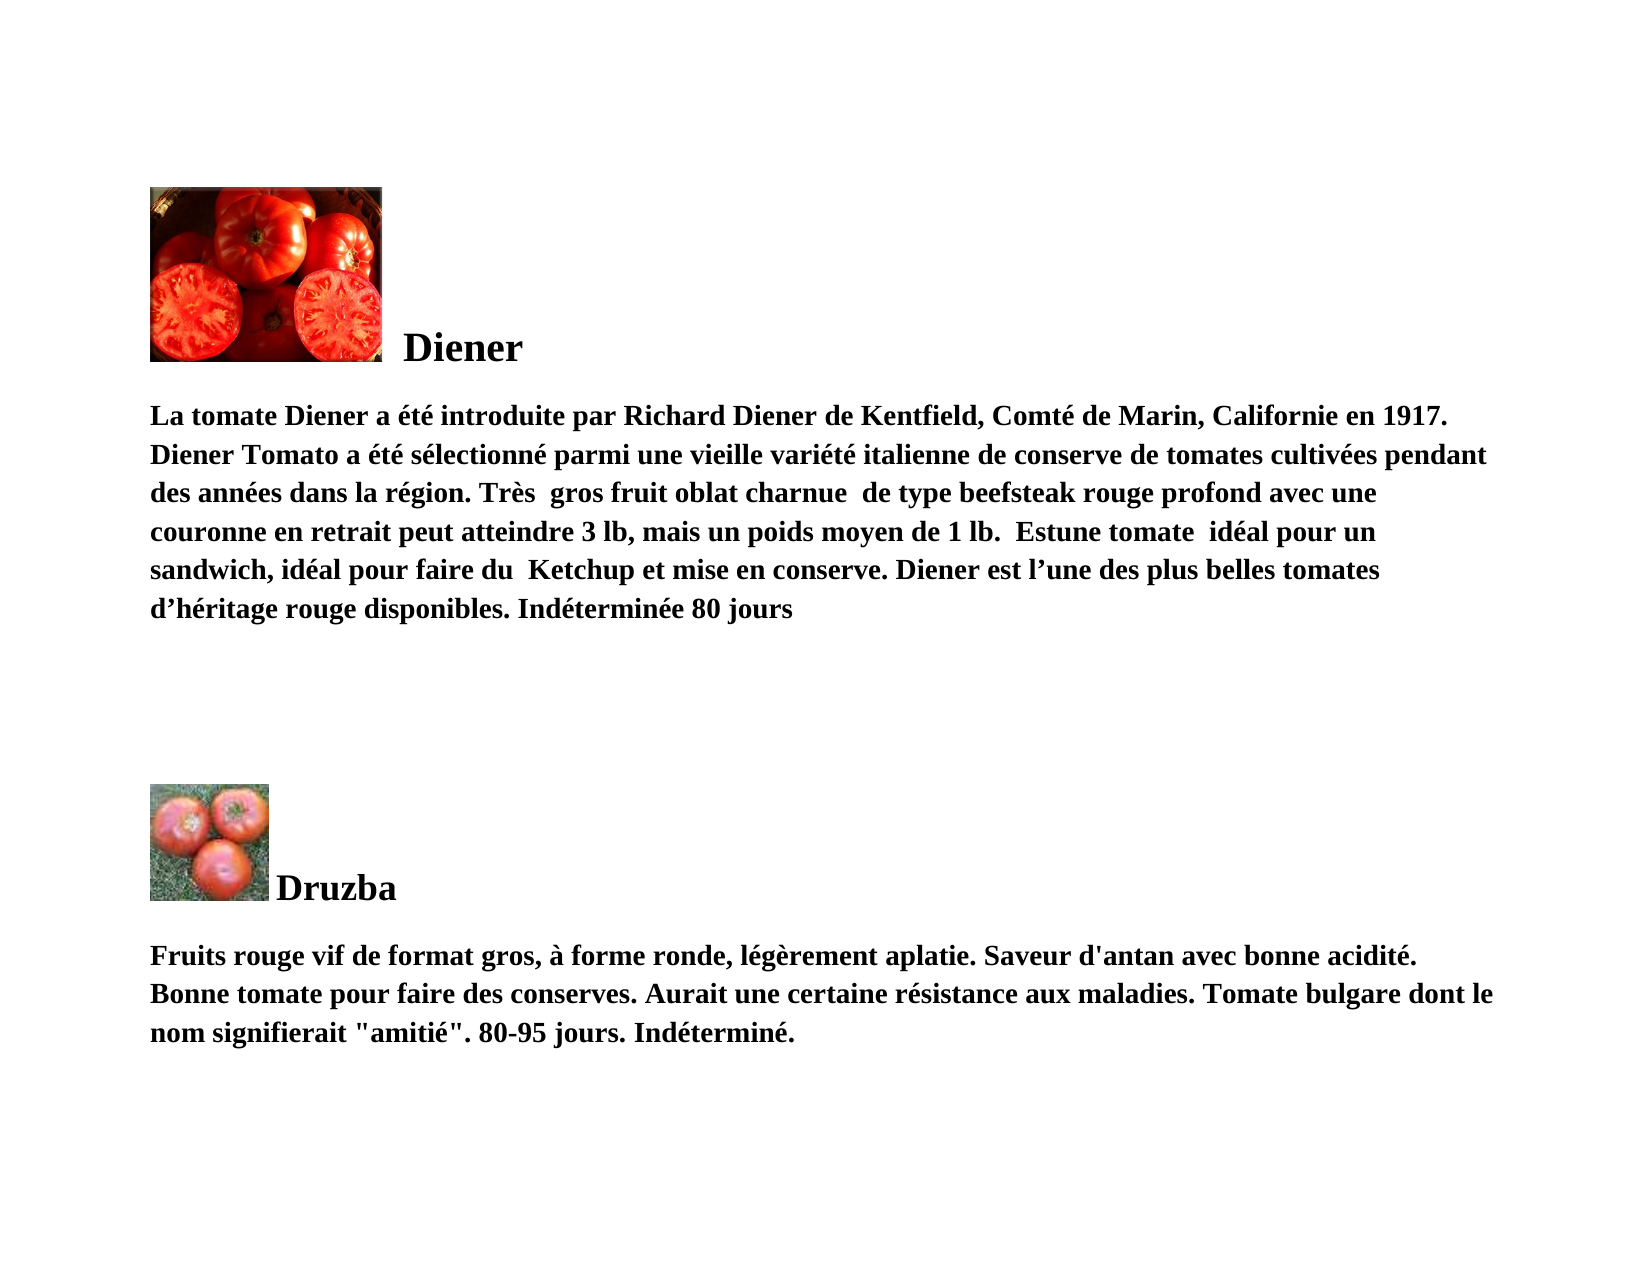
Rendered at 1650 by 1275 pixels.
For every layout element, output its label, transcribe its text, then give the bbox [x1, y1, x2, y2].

picture [150, 784, 269, 901]
picture [150, 187, 383, 362]
text Diener [150, 187, 1500, 370]
text La tomate Diener a été introduite par Richard Diener de Kentfield, Comté de Marin, Californie en 1917. Diener Tomato a été sélectionné parmi une vieille variété italienne de conserve de tomates cultivées pendant des années dans la région. Très gros fruit oblat charnue de type beefsteak rouge profond avec une couronne en retrait peut atteindre 3 lb, mais un poids moyen de 1 lb. Estune tomate idéal pour un sandwich, idéal pour faire du Ketchup et mise en conserve. Diener est l’une des plus belles tomates d’héritage rouge disponibles. Indéterminée 80 jours [150, 398, 1500, 624]
text Fruits rouge vif de format gros, à forme ronde, légèrement aplatie. Saveur d'antan avec bonne acidité. Bonne tomate pour faire des conserves. Aurait une certaine résistance aux maladies. Tomate bulgare dont le nom signifierait "amitié". 80-95 jours. Indéterminé. [150, 938, 1500, 1048]
text Druzba [150, 784, 1500, 909]
